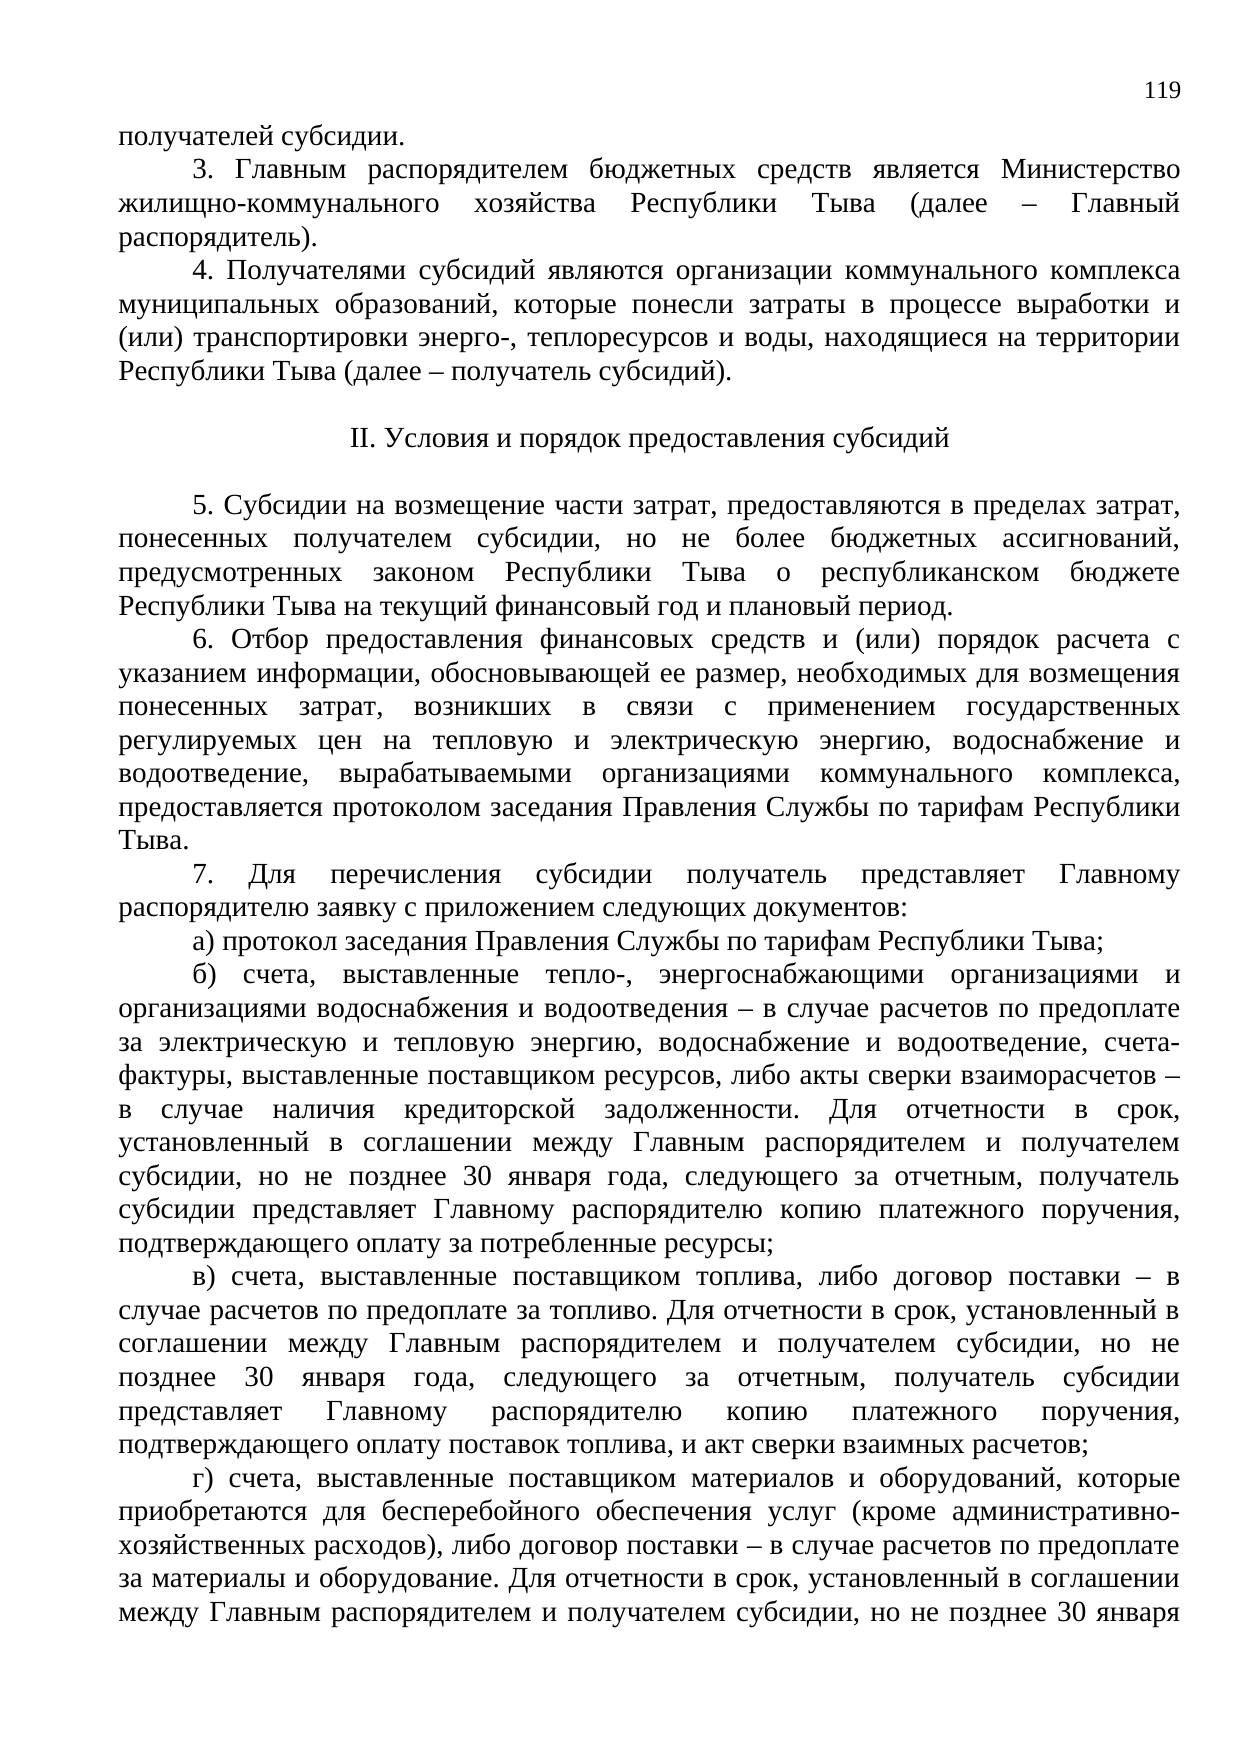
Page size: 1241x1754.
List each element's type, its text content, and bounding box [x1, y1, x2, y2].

text 3. Главным распорядителем бюджетных средств является Министерство жилищно-коммунального хозяйства Республики Тыва (далее – Главный распорядитель). [118, 152, 1181, 252]
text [118, 1460, 1181, 1627]
text II. Условия и порядок предоставления субсидий [118, 420, 1181, 453]
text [118, 118, 1181, 152]
text а) протокол заседания Правления Службы по тарифам Республики Тыва; [118, 923, 1181, 957]
text б) счета, выставленные тепло-, энергоснабжающими организациями и организациями водоснабжения и водоотведения – в случае расчетов по предоплате за электрическую и тепловую энергию, водоснабжение и водоотведение, счета-фактуры, выставленные поставщиком ресурсов, либо акты сверки взаиморасчетов – в случае наличия кредиторской задолженности. Для отчетности в срок, установленный в соглашении между Главным распорядителем и получателем субсидии, но не позднее 30 января года, следующего за отчетным, получатель субсидии представляет Главному распорядителю копию платежного поручения, подтверждающего оплату за потребленные ресурсы; [118, 957, 1181, 1258]
text в) счета, выставленные поставщиком топлива, либо договор поставки – в случае расчетов по предоплате за топливо. Для отчетности в срок, установленный в соглашении между Главным распорядителем и получателем субсидии, но не позднее 30 января года, следующего за отчетным, получатель субсидии представляет Главному распорядителю копию платежного поручения, подтверждающего оплату поставок топлива, и акт сверки взаимных расчетов; [118, 1258, 1181, 1460]
text 4. Получателями субсидий являются организации коммунального комплекса муниципальных образований, которые понесли затраты в процессе выработки и (или) транспортировки энерго-, теплоресурсов и воды, находящиеся на территории Республики Тыва (далее – получатель субсидий). [118, 252, 1181, 386]
text 5. Субсидии на возмещение части затрат, предоставляются в пределах затрат, понесенных получателем субсидии, но не более бюджетных ассигнований, предусмотренных законом Республики Тыва о республиканском бюджете Республики Тыва на текущий финансовый год и плановый период. [118, 487, 1181, 621]
text 6. Отбор предоставления финансовых средств и (или) порядок расчета с указанием информации, обосновывающей ее размер, необходимых для возмещения понесенных затрат, возникших в связи с применением государственных регулируемых цен на тепловую и электрическую энергию, водоснабжение и водоотведение, вырабатываемыми организациями коммунального комплекса, предоставляется протоколом заседания Правления Службы по тарифам Республики Тыва. [118, 621, 1181, 856]
text 7. Для перечисления субсидии получатель представляет Главному распорядителю заявку с приложением следующих документов: [118, 856, 1181, 923]
